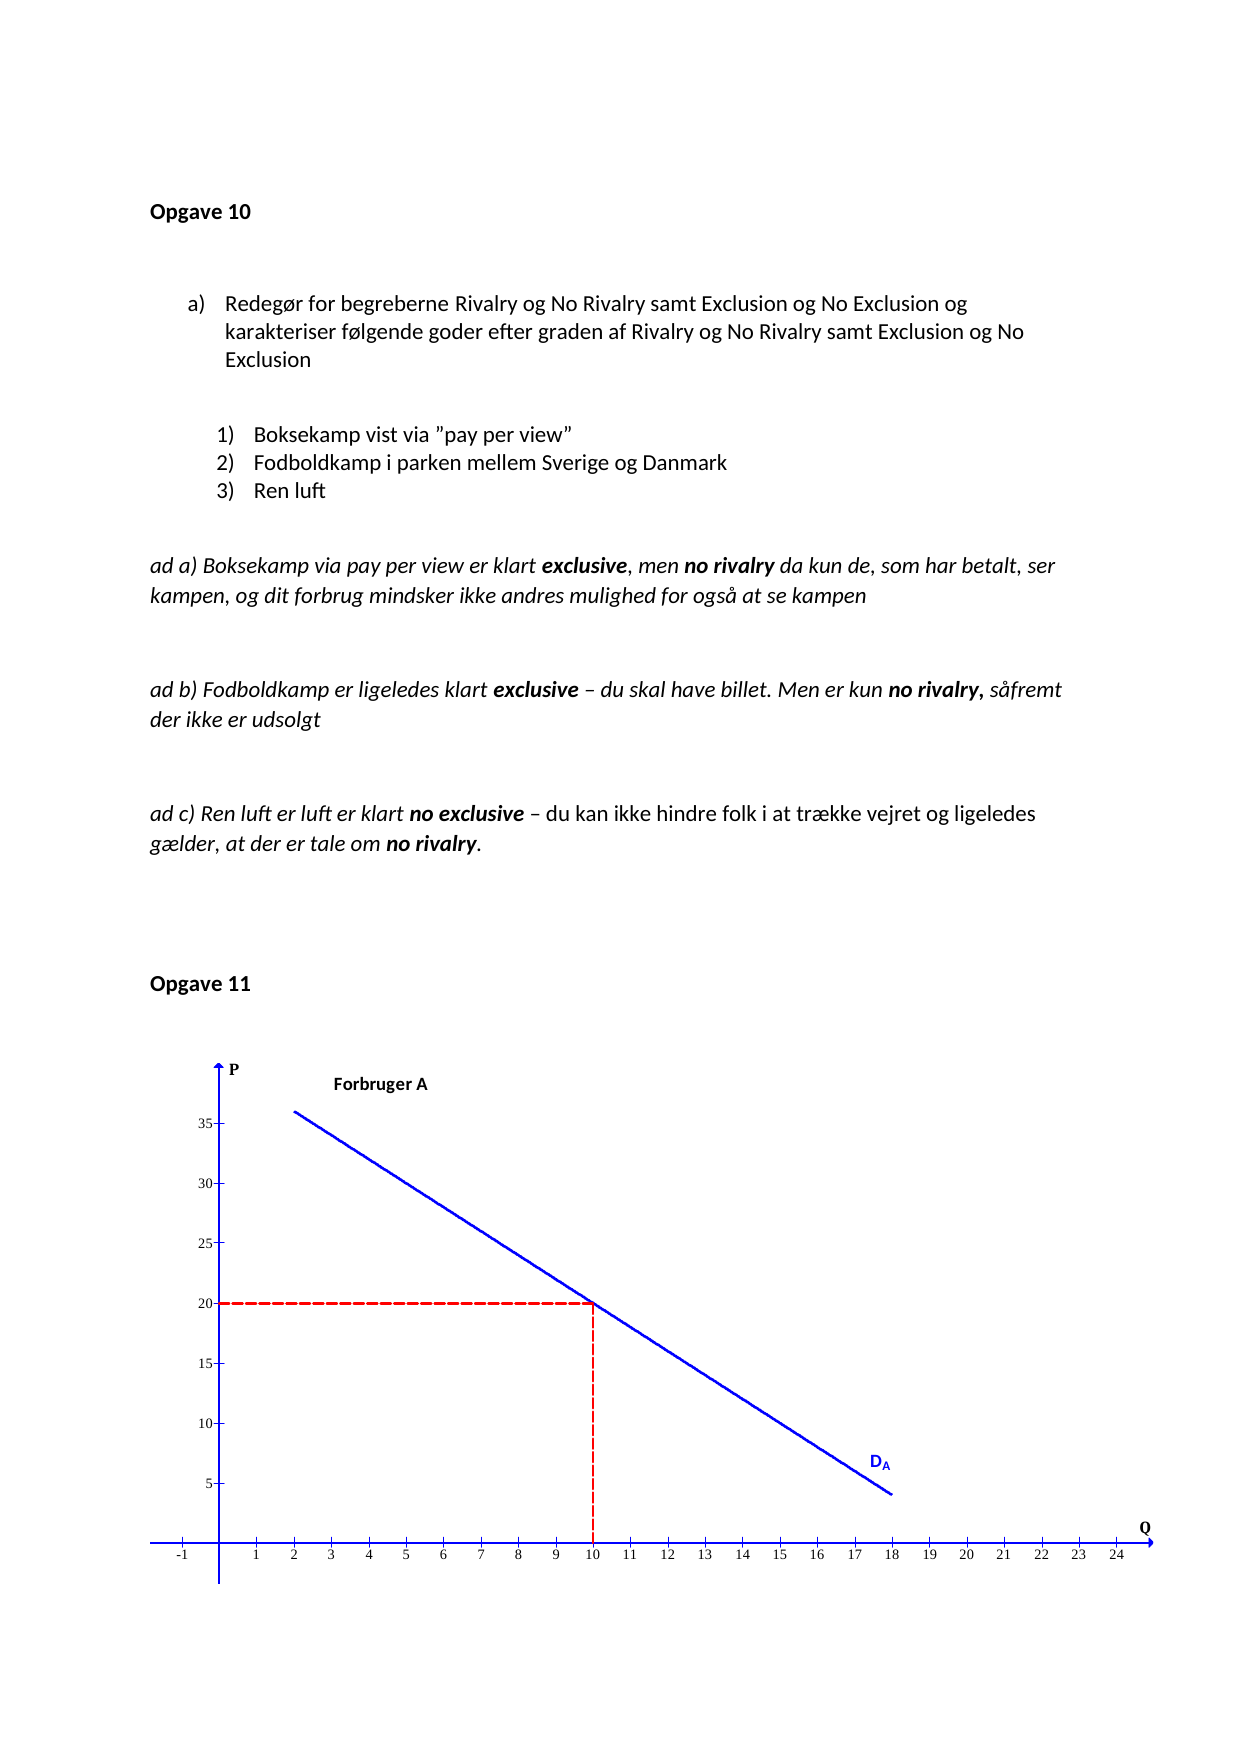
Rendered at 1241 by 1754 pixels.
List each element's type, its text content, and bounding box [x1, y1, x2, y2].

text Opgave 11 [150, 969, 1090, 997]
list Fodboldkamp i parken mellem Sverige og Danmark [216, 448, 1090, 476]
list Ren luft [216, 476, 1090, 504]
list Redegør for begreberne Rivalry og No Rivalry samt Exclusion og No Exclusion og karakteriser følgende goder efter graden af Rivalry og No Rivalry samt Exclusion og No Exclusion [187, 289, 1090, 373]
list Boksekamp vist via ”pay per view” [216, 420, 1090, 448]
text Opgave 10 [150, 197, 1090, 225]
text ad c) Ren luft er luft er klart no exclusive – du kan ikke hindre folk i at trække vejret og ligeledes gælder, at der er tale om no rivalry. [150, 799, 1090, 857]
text ad b) Fodboldkamp er ligeledes klart exclusive – du skal have billet. Men er kun no rivalry, såfremt der ikke er udsolgt [150, 675, 1090, 733]
text ad a) Boksekamp via pay per view er klart exclusive, men no rivalry da kun de, som har betalt, ser kampen, og dit forbrug mindsker ikke andres mulighed for også at se kampen [150, 551, 1090, 609]
